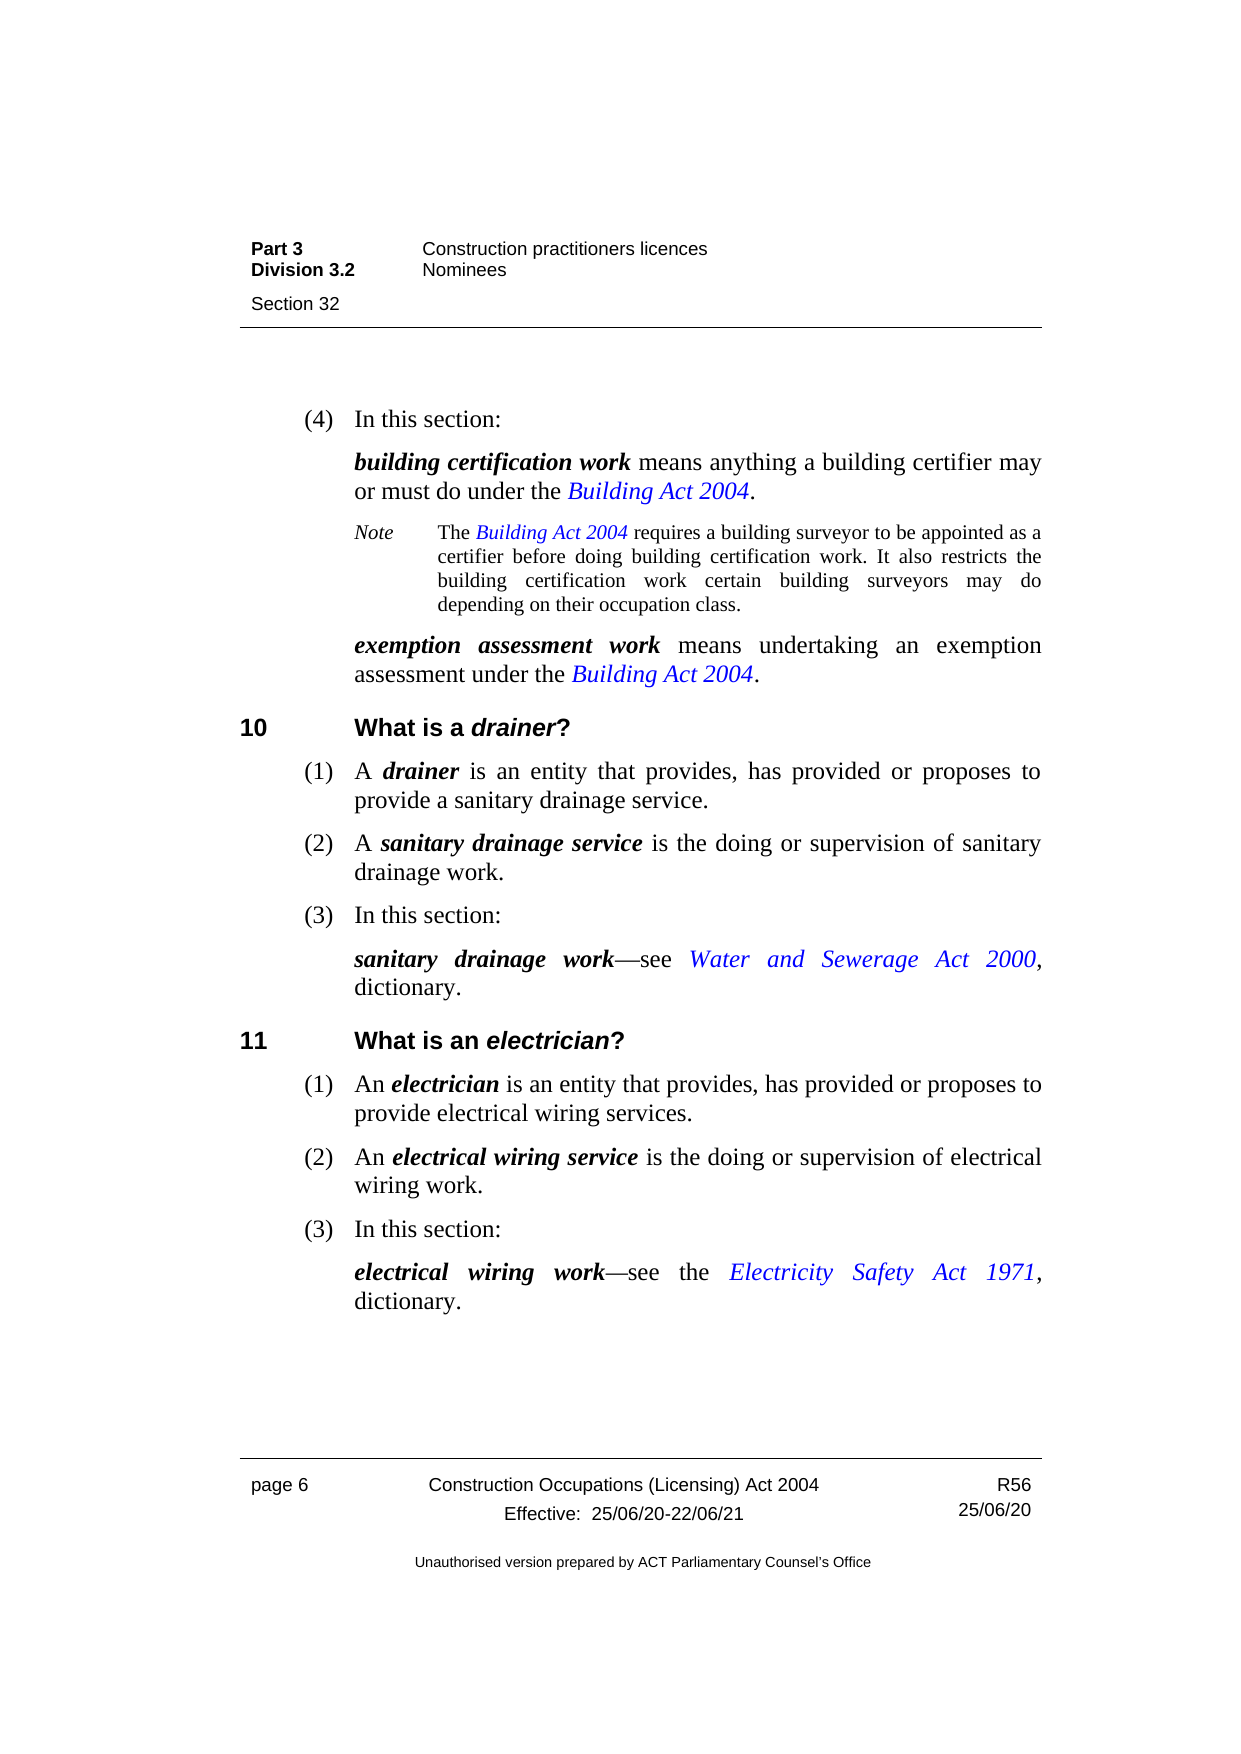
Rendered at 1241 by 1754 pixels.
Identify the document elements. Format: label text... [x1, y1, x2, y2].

text 11 What is an electrician? [239, 1026, 1042, 1055]
text building certification work means anything a building certifier may or must do under the Building Act 2004. [354, 447, 1042, 505]
text Note The Building Act 2004 requires a building surveyor to be appointed as a certifier before doing building certification work. It also restricts the building certification work certain building surveyors may do depending on their occupation class. [354, 519, 1042, 616]
text (2) A sanitary drainage service is the doing or supervision of sanitary drainage work. [239, 828, 1042, 886]
text (2) An electrical wiring service is the doing or supervision of electrical wiring work. [239, 1142, 1042, 1199]
text electrical wiring work—see the Electricity Safety Act 1971, dictionary. [354, 1257, 1042, 1314]
text (1) An electrician is an entity that provides, has provided or proposes to provide electrical wiring services. [239, 1069, 1042, 1127]
text (4) In this section: [239, 404, 1042, 433]
text 10 What is a drainer? [239, 713, 1042, 742]
text (1) A drainer is an entity that provides, has provided or proposes to provide a sanitary drainage service. [239, 756, 1042, 814]
text exemption assessment work means undertaking an exemption assessment under the Building Act 2004. [354, 630, 1042, 688]
text (3) In this section: [239, 1214, 1042, 1242]
text sanitary drainage work—see Water and Sewerage Act 2000, dictionary. [354, 944, 1042, 1001]
text (3) In this section: [239, 900, 1042, 929]
